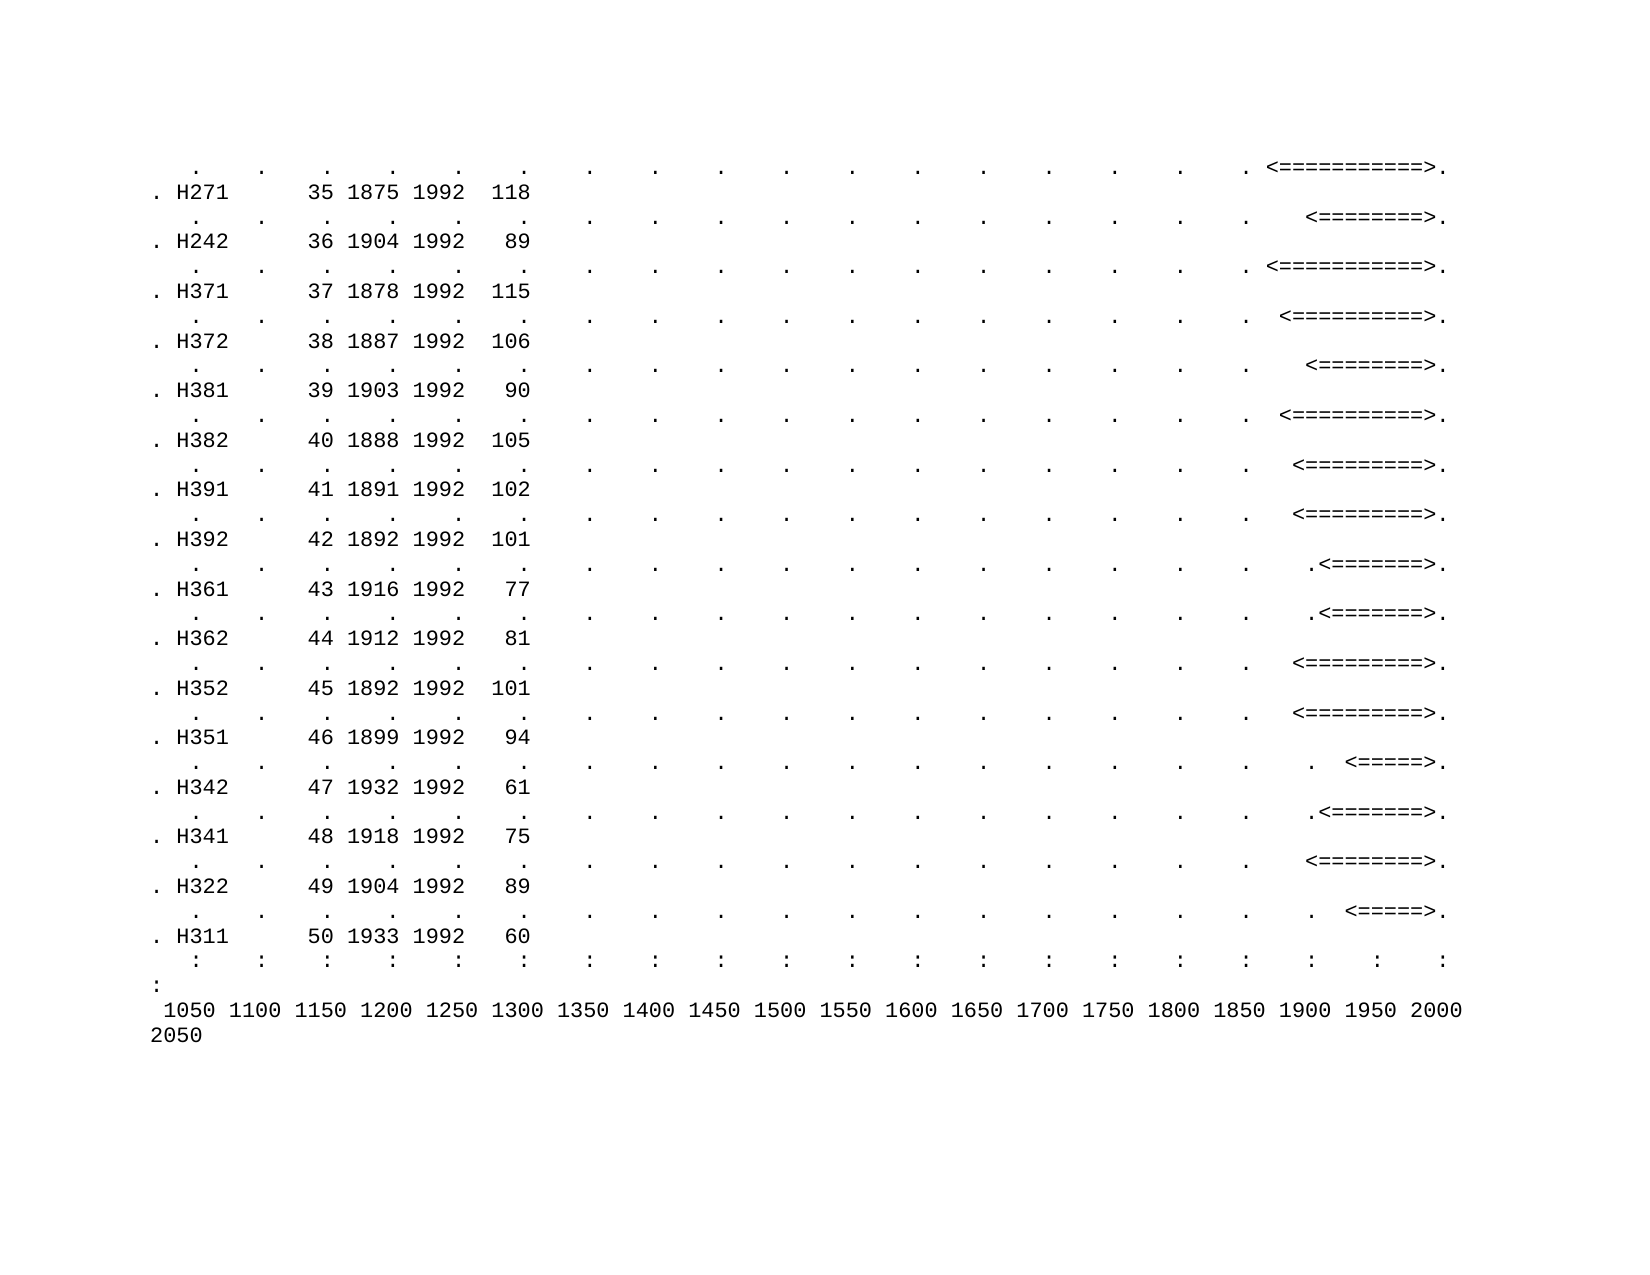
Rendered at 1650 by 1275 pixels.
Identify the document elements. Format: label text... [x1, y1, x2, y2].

text . . . . . . . . . . . . . . . . . <==========>. . H372 38 1887 1992 106 [150, 305, 1500, 355]
text . . . . . . . . . . . . . . . . . <===========>. . H271 35 1875 1992 118 [150, 156, 1500, 206]
text . . . . . . . . . . . . . . . . . <=========>. . H391 41 1891 1992 102 [150, 454, 1500, 503]
text 1050 1100 1150 1200 1250 1300 1350 1400 1450 1500 1550 1600 1650 1700 1750 1800 1850 1900 1950 2000 2050 [150, 999, 1500, 1049]
text : : : : : : : : : : : : : : : : : : : : : [150, 950, 1500, 999]
text . . . . . . . . . . . . . . . . . . <=====>. . H311 50 1933 1992 60 [150, 900, 1500, 950]
text . . . . . . . . . . . . . . . . . <=========>. . H352 45 1892 1992 101 [150, 652, 1500, 702]
text . . . . . . . . . . . . . . . . . <=========>. . H351 46 1899 1992 94 [150, 702, 1500, 751]
text . . . . . . . . . . . . . . . . . .<=======>. . H362 44 1912 1992 81 [150, 603, 1500, 652]
text . . . . . . . . . . . . . . . . . <========>. . H322 49 1904 1992 89 [150, 851, 1500, 900]
text . . . . . . . . . . . . . . . . . <=========>. . H392 42 1892 1992 101 [150, 503, 1500, 553]
text . . . . . . . . . . . . . . . . . . <=====>. . H342 47 1932 1992 61 [150, 751, 1500, 801]
text . . . . . . . . . . . . . . . . . .<=======>. . H341 48 1918 1992 75 [150, 801, 1500, 851]
text . . . . . . . . . . . . . . . . . <===========>. . H371 37 1878 1992 115 [150, 256, 1500, 305]
text . . . . . . . . . . . . . . . . . .<=======>. . H361 43 1916 1992 77 [150, 553, 1500, 603]
text . . . . . . . . . . . . . . . . . <==========>. . H382 40 1888 1992 105 [150, 404, 1500, 454]
text . . . . . . . . . . . . . . . . . <========>. . H381 39 1903 1992 90 [150, 355, 1500, 404]
text . . . . . . . . . . . . . . . . . <========>. . H242 36 1904 1992 89 [150, 206, 1500, 256]
